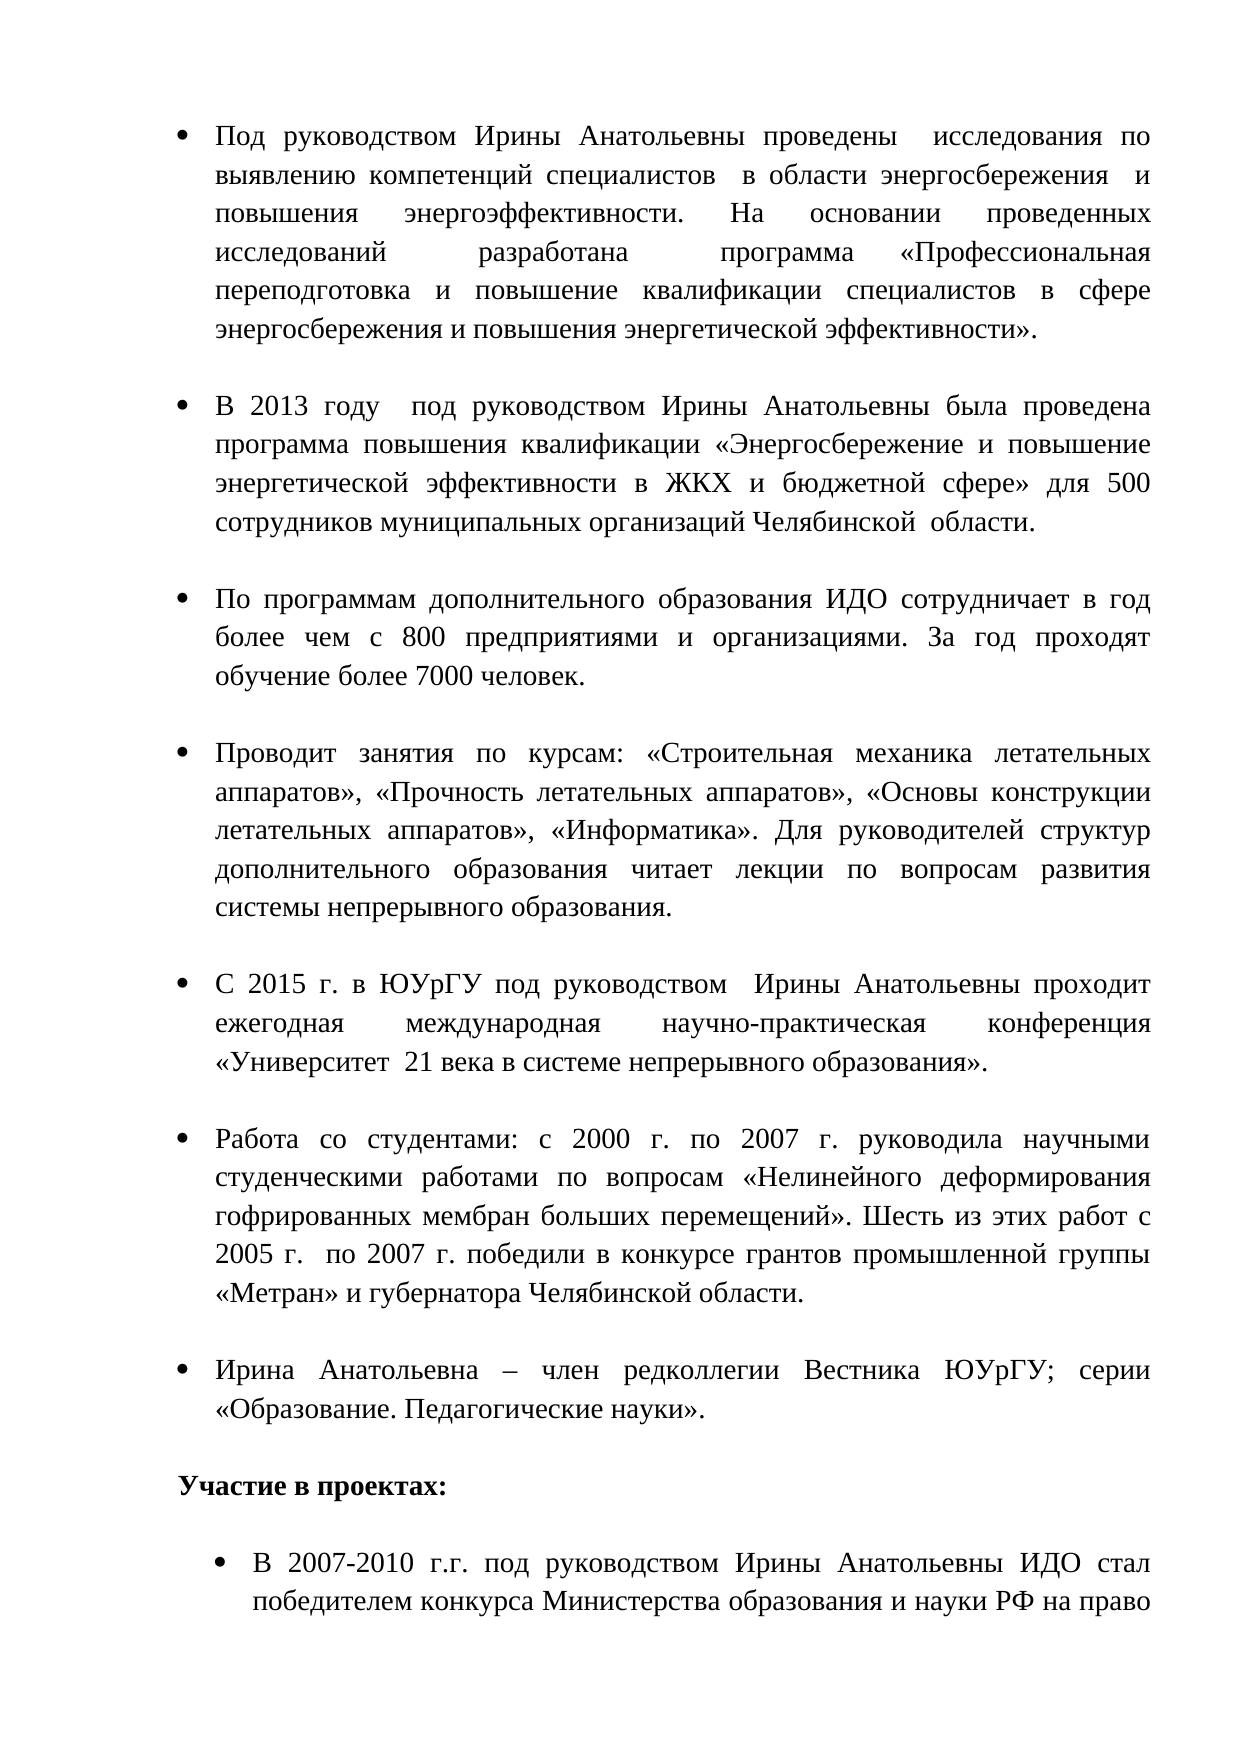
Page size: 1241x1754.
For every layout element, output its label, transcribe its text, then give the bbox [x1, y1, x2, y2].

list Проводит занятия по курсам: «Строительная механика летательных аппаратов», «Прочность летательных аппаратов», «Основы конструкции летательных аппаратов», «Информатика». Для руководителей структур дополнительного образования читает лекции по вопросам развития системы непрерывного образования. [177, 735, 1152, 923]
list С 2015 г. в ЮУрГУ под руководством Ирины Анатольевны проходит ежегодная международная научно-практическая конференция «Университет 21 века в системе непрерывного образования». [177, 966, 1152, 1077]
list Под руководством Ирины Анатольевны проведены исследования по выявлению компетенций специалистов в области энергосбережения и повышения энергоэффективности. На основании проведенных исследований разработана программа «Профессиональная переподготовка и повышение квалификации специалистов в сфере энергосбережения и повышения энергетической эффективности». [177, 118, 1152, 344]
list В 2013 году под руководством Ирины Анатольевны была проведена программа повышения квалификации «Энергосбережение и повышение энергетической эффективности в ЖКХ и бюджетной сфере» для 500 сотрудников муниципальных организаций Челябинской области. [177, 388, 1152, 537]
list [215, 1545, 1152, 1617]
list Работа со студентами: с 2000 г. по 2007 г. руководила научными студенческими работами по вопросам «Нелинейного деформирования гофрированных мембран больших перемещений». Шесть из этих работ с 2005 г. по 2007 г. победили в конкурсе грантов промышленной группы «Метран» и губернатора Челябинской области. [177, 1121, 1152, 1308]
list Ирина Анатольевна – член редколлегии Вестника ЮУрГУ; серии «Образование. Педагогические науки». [177, 1352, 1152, 1424]
text Участие в проектах: [177, 1468, 1152, 1501]
list По программам дополнительного образования ИДО сотрудничает в год более чем с 800 предприятиями и организациями. За год проходят обучение более 7000 человек. [177, 581, 1152, 692]
